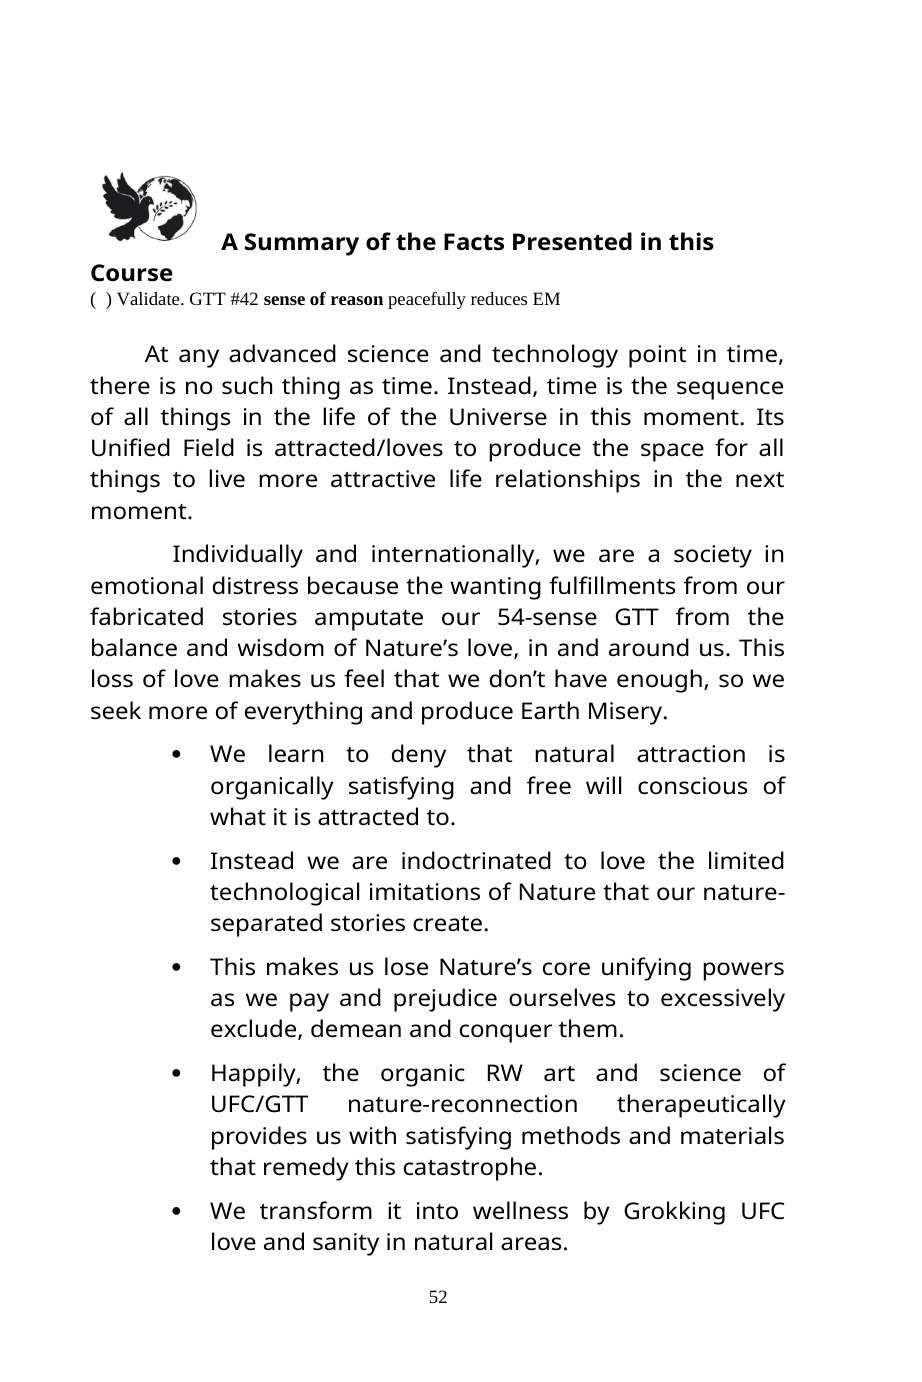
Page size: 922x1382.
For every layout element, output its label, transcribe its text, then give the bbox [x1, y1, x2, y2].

list We transform it into wellness by Grokking UFC love and sanity in natural areas. [172, 1194, 786, 1257]
text At any advanced science and technology point in time, there is no such thing as time. Instead, time is the sequence of all things in the life of the Universe in this moment. Its Unified Field is attracted/loves to produce the space for all things to live more attractive life relationships in the next moment. [90, 338, 786, 526]
text A Summary of the Facts Presented in this Course ( ) Validate. GTT #42 sense of reason peacefully reduces EM [90, 226, 786, 338]
text Individually and internationally, we are a society in emotional distress because the wanting fulfillments from our fabricated stories amputate our 54-sense GTT from the balance and wisdom of Nature’s love, in and around us. This loss of love makes us feel that we don’t have enough, so we seek more of everything and produce Earth Misery. [90, 538, 786, 726]
list Happily, the organic RW art and science of UFC/GTT nature-reconnection therapeutically provides us with satisfying methods and materials that remedy this catastrophe. [172, 1057, 786, 1182]
list We learn to deny that natural attraction is organically satisfying and free will conscious of what it is attracted to. [172, 738, 786, 832]
list This makes us lose Nature’s core unifying powers as we pay and prejudice ourselves to excessively exclude, demean and conquer them. [172, 951, 786, 1044]
picture [94, 167, 203, 248]
list Instead we are indoctrinated to love the limited technological imitations of Nature that our nature-separated stories create. [172, 844, 786, 938]
